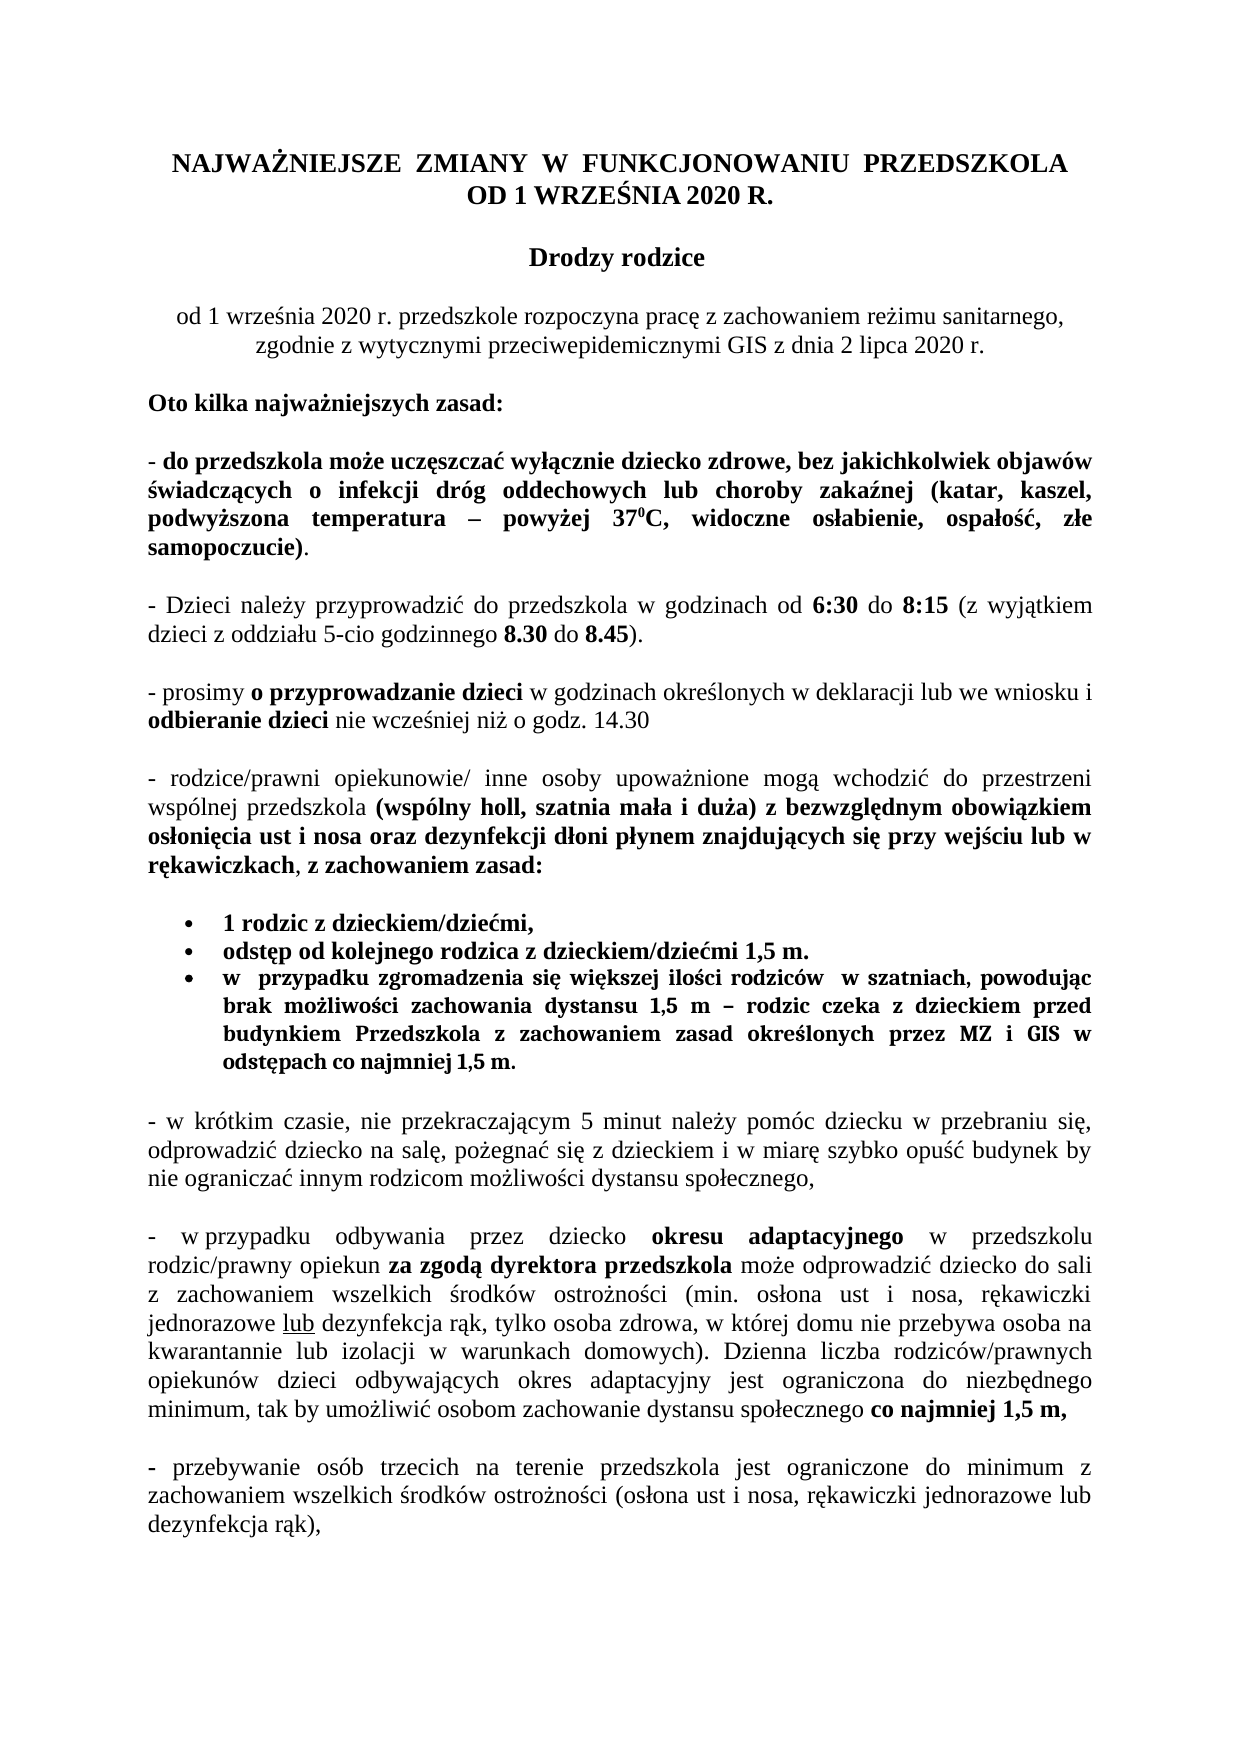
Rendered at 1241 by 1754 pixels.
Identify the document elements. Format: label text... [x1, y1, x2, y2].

text Drodzy rodzice [148, 241, 1093, 272]
text - w krótkim czasie, nie przekraczającym 5 minut należy pomóc dziecku w przebraniu się, odprowadzić dziecko na salę, pożegnać się z dzieckiem i w miarę szybko opuść budynek by nie ograniczać innym rodzicom możliwości dystansu społecznego, [148, 1106, 1093, 1192]
list 1 rodzic z dzieckiem/dziećmi, [185, 908, 1093, 936]
text - rodzice/prawni opiekunowie/ inne osoby upoważnione mogą wchodzić do przestrzeni wspólnej przedszkola (wspólny holl, szatnia mała i duża) z bezwzględnym obowiązkiem osłonięcia ust i nosa oraz dezynfekcji dłoni płynem znajdujących się przy wejściu lub w rękawiczkach, z zachowaniem zasad: [148, 763, 1093, 878]
text Oto kilka najważniejszych zasad: [148, 388, 1093, 417]
text - Dzieci należy przyprowadzić do przedszkola w godzinach od 6:30 do 8:15 (z wyjątkiem dzieci z oddziału 5-cio godzinnego 8.30 do 8.45). [148, 590, 1093, 648]
text od 1 września 2020 r. przedszkole rozpoczyna pracę z zachowaniem reżimu sanitarnego, zgodnie z wytycznymi przeciwepidemicznymi GIS z dnia 2 lipca 2020 r. [148, 301, 1093, 359]
text NAJWAŻNIEJSZE ZMIANY W FUNKCJONOWANIU PRZEDSZKOLA [148, 148, 1093, 179]
text - w przypadku odbywania przez dziecko okresu adaptacyjnego w przedszkolu rodzic/prawny opiekun za zgodą dyrektora przedszkola może odprowadzić dziecko do sali z zachowaniem wszelkich środków ostrożności (min. osłona ust i nosa, rękawiczki jednorazowe lub dezynfekcja rąk, tylko osoba zdrowa, w której domu nie przebywa osoba na kwarantannie lub izolacji w warunkach domowych). Dzienna liczba rodziców/prawnych opiekunów dzieci odbywających okres adaptacyjny jest ograniczona do niezbędnego minimum, tak by umożliwić osobom zachowanie dystansu społecznego co najmniej 1,5 m, [148, 1221, 1093, 1423]
text OD 1 WRZEŚNIA 2020 R. [148, 179, 1093, 210]
text - do przedszkola może uczęszczać wyłącznie dziecko zdrowe, bez jakichkolwiek objawów świadczących o infekcji dróg oddechowych lub choroby zakaźnej (katar, kaszel, podwyższona temperatura – powyżej 370C, widoczne osłabienie, ospałość, złe samopoczucie). [148, 446, 1093, 561]
text - przebywanie osób trzecich na terenie przedszkola jest ograniczone do minimum z zachowaniem wszelkich środków ostrożności (osłona ust i nosa, rękawiczki jednorazowe lub dezynfekcja rąk), [148, 1452, 1093, 1538]
text - prosimy o przyprowadzanie dzieci w godzinach określonych w deklaracji lub we wniosku i odbieranie dzieci nie wcześniej niż o godz. 14.30 [148, 677, 1093, 734]
list odstęp od kolejnego rodzica z dzieckiem/dziećmi 1,5 m. [185, 936, 1093, 965]
list w przypadku zgromadzenia się większej ilości rodziców w szatniach, powodując brak możliwości zachowania dystansu 1,5 m – rodzic czeka z dzieckiem przed budynkiem Przedszkola z zachowaniem zasad określonych przez MZ i GIS w odstępach co najmniej 1,5 m. [185, 965, 1093, 1075]
